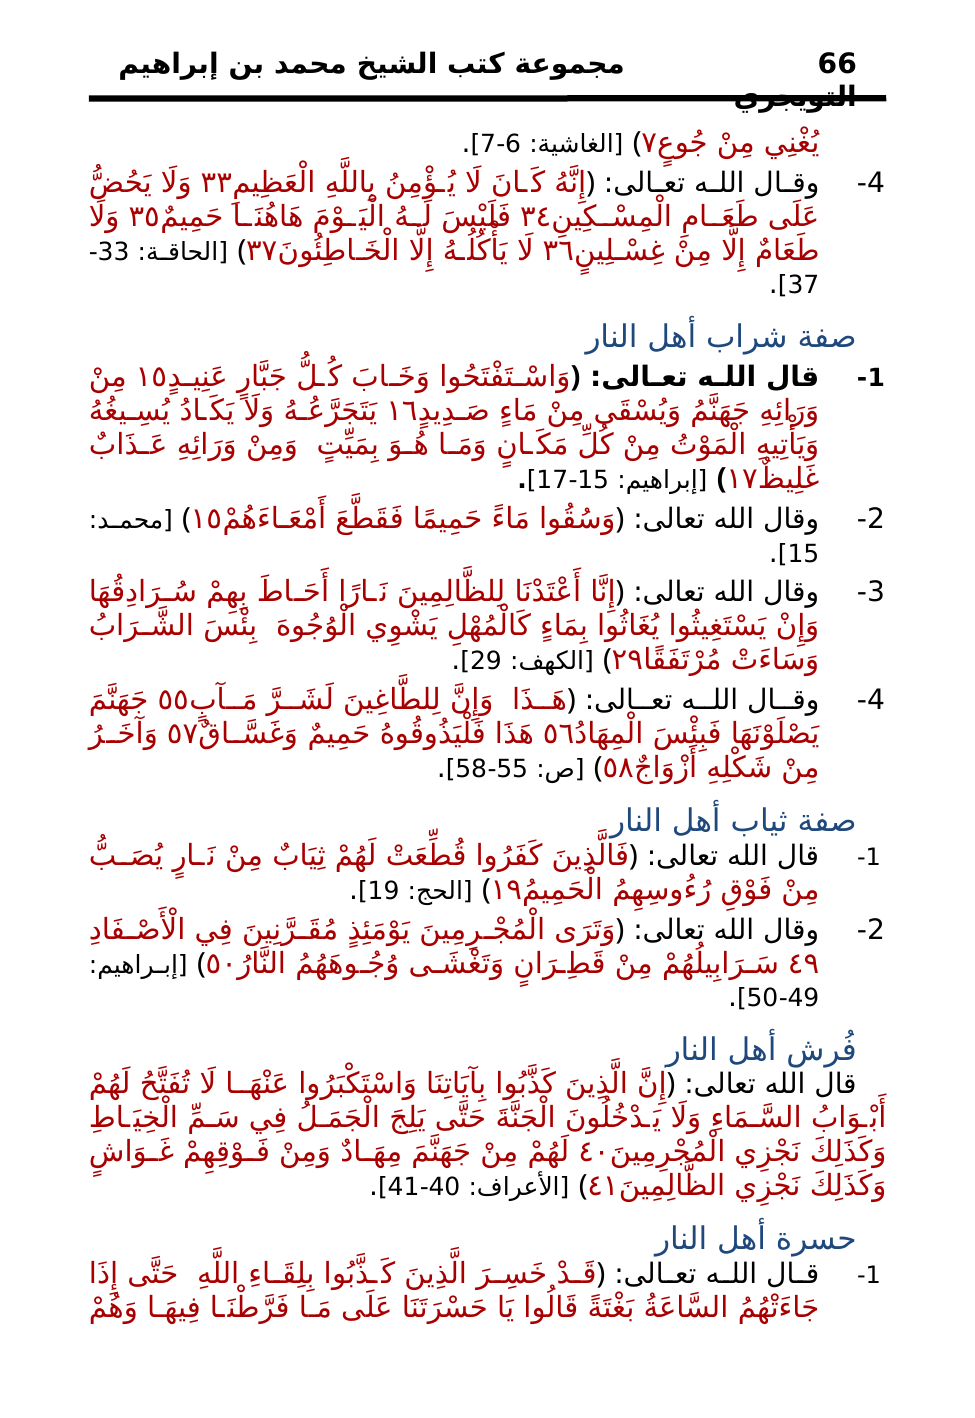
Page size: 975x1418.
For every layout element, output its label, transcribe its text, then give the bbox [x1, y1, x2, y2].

text فُرش أهل النار [89, 1034, 857, 1067]
text قال الله تعالى: ﴿إِنَّ الَّذِينَ كَذَّبُوا بِآيَاتِنَا وَاسْتَكْبَرُوا عَنْهَا لَا تُفَتَّحُ لَهُمْ أَبْوَابُ السَّمَاءِ وَلَا يَدْخُلُونَ الْجَنَّةَ حَتَّى يَلِجَ الْجَمَلُ فِي سَمِّ الْخِيَاطِ وَكَذَلِكَ نَجْزِي الْمُجْرِمِينَ٤٠ لَهُمْ مِنْ جَهَنَّمَ مِهَادٌ وَمِنْ فَوْقِهِمْ غَوَاشٍ وَكَذَلِكَ نَجْزِي الظَّالِمِينَ٤١﴾ [الأعراف: 40-41]. [89, 1067, 886, 1202]
list وقال الله تعالى: ﴿هَذَا وَإِنَّ لِلطَّاغِينَ لَشَرَّ مَآبٍ٥٥ جَهَنَّمَ يَصْلَوْنَهَا فَبِئْسَ الْمِهَادُ٥٦ هَذَا فَلْيَذُوقُوهُ حَمِيمٌ وَغَسَّاقٌ٥٧ وَآخَرُ مِنْ شَكْلِهِ أَزْوَاجٌ٥٨﴾ [ص: 55-58]. [89, 683, 857, 785]
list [89, 1256, 857, 1324]
list وقال الله تعالى: ﴿وَتَرَى الْمُجْرِمِينَ يَوْمَئِذٍ مُقَرَّنِينَ فِي الْأَصْفَادِ٤٩ سَرَابِيلُهُمْ مِنْ قَطِرَانٍ وَتَغْشَى وُجُوهَهُمُ النَّارُ٥٠﴾ [إبراهيم: 49-50]. [89, 912, 857, 1013]
text حسرة أهل النار [89, 1223, 857, 1256]
list وقال الله تعالى: ﴿لَيْسَ لَهُمْ طَعَامٌ إِلَّا مِنْ ضَرِيعٍ٦ لَا يُسْمِنُ وَلَا يُغْنِي مِنْ جُوعٍ٧﴾ [الغاشية: 6-7]. [641, 125, 857, 159]
text صفة ثياب أهل النار [89, 806, 857, 838]
list وقال الله تعالى: ﴿لَيْسَ لَهُمْ طَعَامٌ إِلَّا مِنْ ضَرِيعٍ٦ لَا يُسْمِنُ وَلَا يُغْنِي مِنْ جُوعٍ٧﴾ [الغاشية: 6-7]. [89, 125, 633, 159]
list قال الله تعالى: ﴿وَاسْتَفْتَحُوا وَخَابَ كُلُّ جَبَّارٍ عَنِيدٍ١٥ مِنْ وَرَائِهِ جَهَنَّمُ وَيُسْقَى مِنْ مَاءٍ صَدِيدٍ١٦ يَتَجَرَّعُهُ وَلَا يَكَادُ يُسِيغُهُ وَيَأْتِيهِ الْمَوْتُ مِنْ كُلِّ مَكَانٍ وَمَا هُوَ بِمَيِّتٍ وَمِنْ وَرَائِهِ عَذَابٌ غَلِيظٌ١٧﴾ [إبراهيم: 15-17]. [89, 360, 857, 496]
text صفة شراب أهل النار [89, 321, 857, 353]
list وقال الله تعالى: ﴿إِنَّا أَعْتَدْنَا لِلظَّالِمِينَ نَارًا أَحَاطَ بِهِمْ سُرَادِقُهَا وَإِنْ يَسْتَغِيثُوا يُغَاثُوا بِمَاءٍ كَالْمُهْلِ يَشْوِي الْوُجُوهَ بِئْسَ الشَّرَابُ وَسَاءَتْ مُرْتَفَقًا٢٩﴾ [الكهف: 29]. [89, 575, 857, 677]
list وقال الله تعالى: ﴿إِنَّهُ كَانَ لَا يُؤْمِنُ بِاللَّهِ الْعَظِيمِ٣٣ وَلَا يَحُضُّ عَلَى طَعَامِ الْمِسْكِينِ٣٤ فَلَيْسَ لَهُ الْيَوْمَ هَاهُنَا حَمِيمٌ٣٥ وَلَا طَعَامٌ إِلَّا مِنْ غِسْلِينٍ٣٦ لَا يَأْكُلُهُ إِلَّا الْخَاطِئُونَ٣٧﴾ [الحاقة: 33-37]. [89, 165, 857, 300]
list قال الله تعالى: ﴿فَالَّذِينَ كَفَرُوا قُطِّعَتْ لَهُمْ ثِيَابٌ مِنْ نَارٍ يُصَبُّ مِنْ فَوْقِ رُءُوسِهِمُ الْحَمِيمُ١٩﴾ [الحج: 19]. [89, 838, 857, 906]
list وقال الله تعالى: ﴿وَسُقُوا مَاءً حَمِيمًا فَقَطَّعَ أَمْعَاءَهُمْ١٥﴾ [محمد: 15]. [89, 502, 857, 568]
